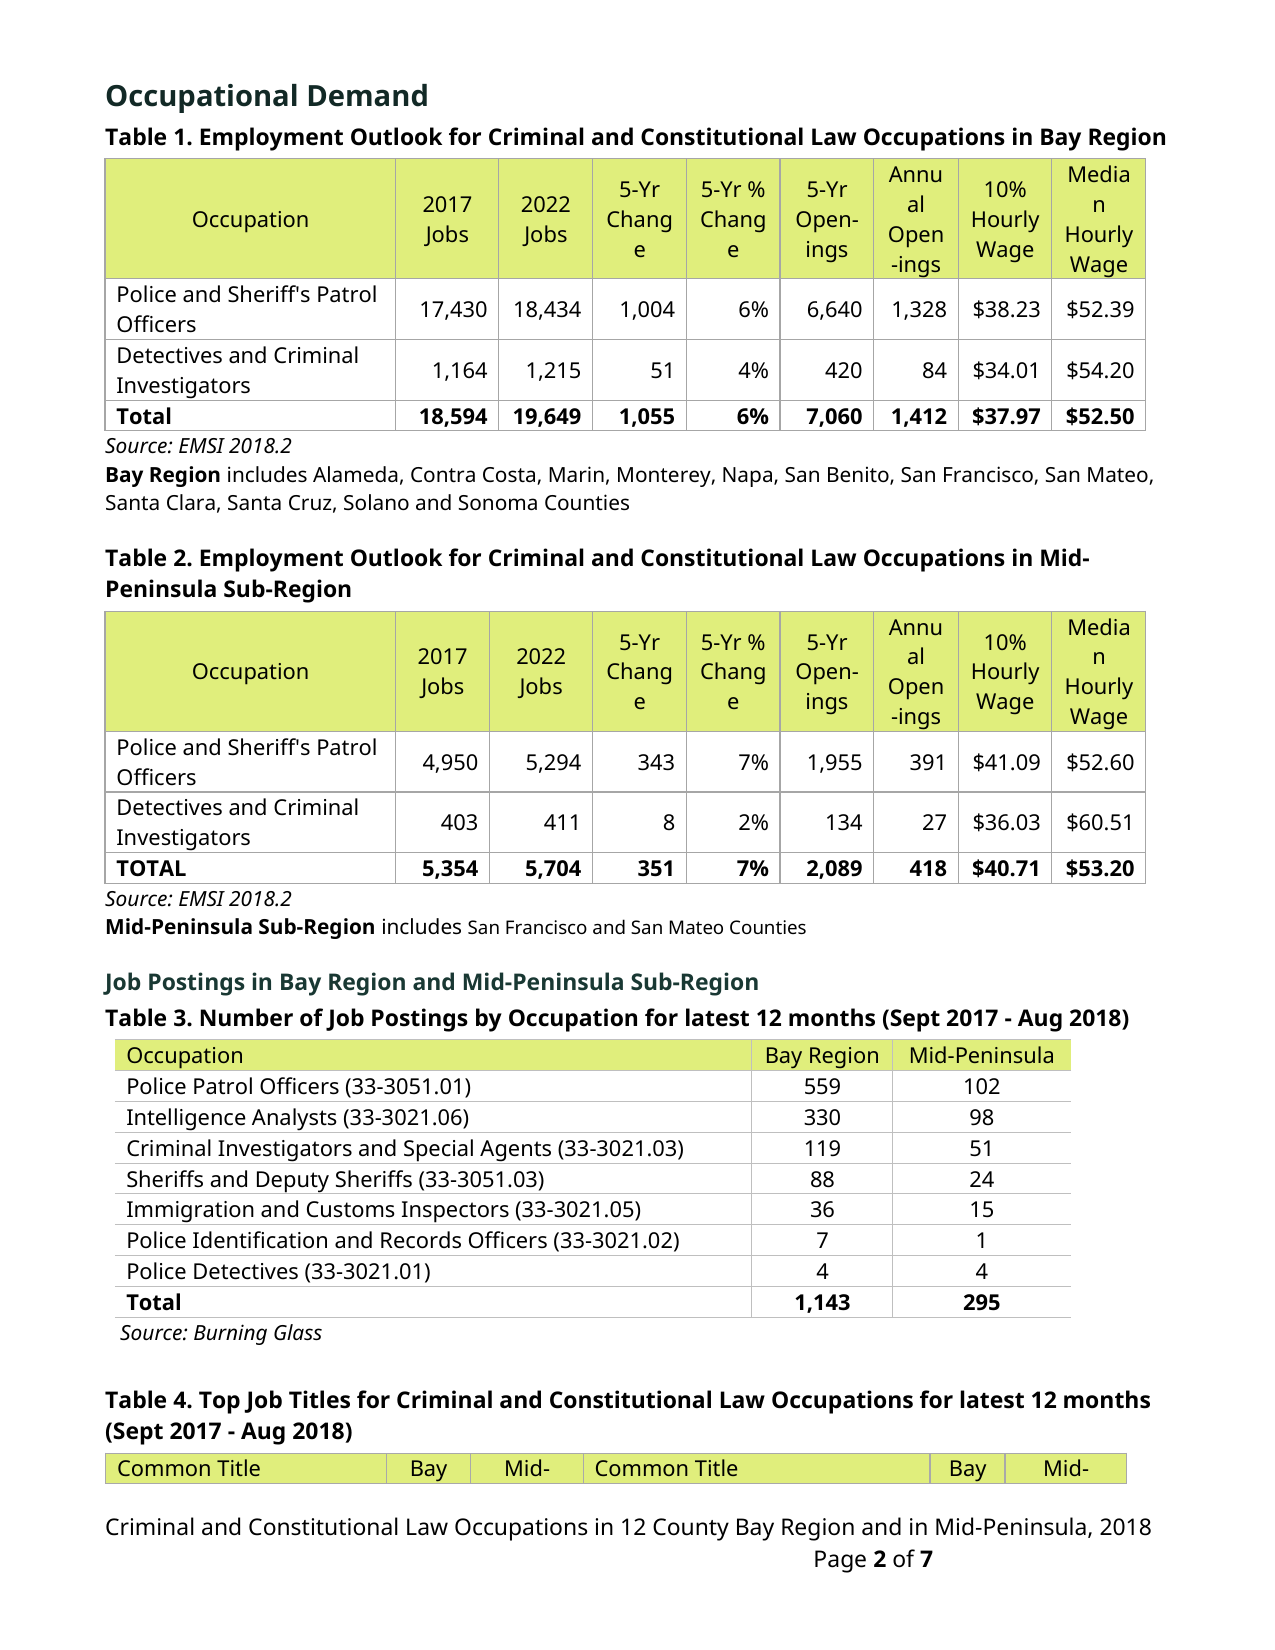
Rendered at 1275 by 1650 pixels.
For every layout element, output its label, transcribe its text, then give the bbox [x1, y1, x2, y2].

table_header Bay [931, 1454, 1004, 1483]
table_cell 5,354 [396, 853, 489, 883]
table_cell 1,055 [593, 401, 686, 430]
text Source: Burning Glass [120, 1318, 1170, 1346]
table_cell Detectives and Criminal Investigators [106, 793, 395, 852]
table_cell 27 [874, 793, 958, 852]
table_cell 6% [687, 401, 779, 430]
table_header 10% Hourly Wage [959, 612, 1051, 731]
table_cell $40.71 [959, 853, 1051, 883]
table_header 10% Hourly Wage [959, 159, 1051, 278]
table_cell Criminal Investigators and Special Agents (33-3021.03) [115, 1133, 751, 1162]
table_header 5-Yr Change [593, 159, 686, 278]
table_cell 134 [781, 793, 873, 852]
table_header Mid-Peninsula [893, 1040, 1071, 1070]
table_cell Immigration and Customs Inspectors (33-3021.05) [115, 1194, 751, 1224]
table_cell Police Patrol Officers (33-3051.01) [115, 1071, 751, 1101]
table_header 2022 Jobs [490, 612, 592, 731]
table_cell Police Detectives (33-3021.01) [115, 1256, 751, 1286]
text Table 2. Employment Outlook for Criminal and Constitutional Law Occupations in Mid-Peninsula Sub-Region [105, 542, 1170, 604]
table_cell 351 [593, 853, 686, 883]
table_header Mid-Peninsula [1006, 1454, 1126, 1483]
table_header 5-Yr Change [593, 612, 686, 731]
table_cell 4% [687, 340, 779, 399]
table_cell 420 [781, 340, 873, 399]
table_header Occupation [115, 1040, 751, 1070]
table_cell $52.60 [1052, 732, 1145, 791]
table_cell $36.03 [959, 793, 1051, 852]
table_cell 19,649 [499, 401, 592, 430]
table_cell 418 [874, 853, 958, 883]
table_cell 15 [893, 1194, 1071, 1224]
table_cell 1 [893, 1225, 1071, 1255]
table_cell 17,430 [396, 279, 498, 339]
table_header Bay [387, 1454, 470, 1483]
table_header 2017 Jobs [396, 159, 498, 278]
table_cell 4 [893, 1256, 1071, 1286]
text Mid-Peninsula Sub-Region includes San Francisco and San Mateo Counties [105, 912, 1170, 941]
table_cell 51 [893, 1133, 1071, 1162]
table_cell $52.39 [1052, 279, 1145, 339]
table_header Annual Open-ings [874, 612, 958, 731]
table_header Common Title [106, 1454, 386, 1483]
table_cell Police Identification and Records Officers (33-3021.02) [115, 1225, 751, 1255]
table_header Occupation [106, 159, 395, 278]
table_cell $53.20 [1052, 853, 1145, 883]
table_header 5-Yr % Change [687, 159, 779, 278]
table_cell 5,294 [490, 732, 592, 791]
table_header Median Hourly Wage [1052, 612, 1145, 731]
table_cell 4,950 [396, 732, 489, 791]
subtitle Job Postings in Bay Region and Mid-Peninsula Sub-Region [105, 966, 1170, 997]
table_cell $41.09 [959, 732, 1051, 791]
table_cell 1,164 [396, 340, 498, 399]
table_cell Sheriffs and Deputy Sheriffs (33-3051.03) [115, 1164, 751, 1193]
table_cell Detectives and Criminal Investigators [106, 340, 395, 399]
table_cell Police and Sheriff's Patrol Officers [106, 279, 395, 339]
table_cell $54.20 [1052, 340, 1145, 399]
table_cell 1,143 [752, 1287, 892, 1317]
table_cell 5,704 [490, 853, 592, 883]
text Source: EMSI 2018.2 [105, 884, 1170, 912]
table_cell 119 [752, 1133, 892, 1162]
table_cell 6% [687, 279, 779, 339]
text Table 3. Number of Job Postings by Occupation for latest 12 months (Sept 2017 - Aug 2018) [105, 1002, 1170, 1033]
table_cell 98 [893, 1102, 1071, 1132]
table_header Annual Open-ings [874, 159, 958, 278]
table_cell 1,328 [874, 279, 958, 339]
table_header Bay Region [752, 1040, 892, 1070]
table_header 5-Yr Open-ings [781, 159, 873, 278]
table_header 5-Yr % Change [687, 612, 779, 731]
table_cell 8 [593, 793, 686, 852]
table_header Occupation [106, 612, 395, 731]
table_cell $37.97 [959, 401, 1051, 430]
table_cell 7,060 [781, 401, 873, 430]
text Source: EMSI 2018.2 [105, 431, 1170, 460]
table_header Common Title [584, 1454, 929, 1483]
table_cell 88 [752, 1164, 892, 1193]
table_cell 7% [687, 853, 779, 883]
table_cell 2% [687, 793, 779, 852]
table_cell $60.51 [1052, 793, 1145, 852]
table_cell 403 [396, 793, 489, 852]
table_header Median Hourly Wage [1052, 159, 1145, 278]
table_header 5-Yr Open-ings [781, 612, 873, 731]
table_cell $52.50 [1052, 401, 1145, 430]
table_cell 559 [752, 1071, 892, 1101]
table_cell 295 [893, 1287, 1071, 1317]
table_cell 24 [893, 1164, 1071, 1193]
table_header Mid-Peninsula [471, 1454, 583, 1483]
table_cell Total [106, 401, 395, 430]
text Table 1. Employment Outlook for Criminal and Constitutional Law Occupations in Bay Region [105, 121, 1170, 152]
table_cell 51 [593, 340, 686, 399]
table_cell 18,434 [499, 279, 592, 339]
table_cell 2,089 [781, 853, 873, 883]
table_cell TOTAL [106, 853, 395, 883]
table_cell 1,004 [593, 279, 686, 339]
table_cell Total [115, 1287, 751, 1317]
table_cell 1,412 [874, 401, 958, 430]
table_cell 330 [752, 1102, 892, 1132]
table_cell 102 [893, 1071, 1071, 1101]
table_cell 1,215 [499, 340, 592, 399]
table_cell 391 [874, 732, 958, 791]
table_header 2022 Jobs [499, 159, 592, 278]
text Table 4. Top Job Titles for Criminal and Constitutional Law Occupations for latest 12 months (Sept 2017 - Aug 2018) [105, 1384, 1170, 1446]
text Bay Region includes Alameda, Contra Costa, Marin, Monterey, Napa, San Benito, San Francisco, San Mateo, Santa Clara, Santa Cruz, Solano and Sonoma Counties [105, 460, 1170, 517]
table_cell 343 [593, 732, 686, 791]
table_cell 1,955 [781, 732, 873, 791]
table_header 2017 Jobs [396, 612, 489, 731]
table_cell 7 [752, 1225, 892, 1255]
table_cell 6,640 [781, 279, 873, 339]
subtitle Occupational Demand [105, 75, 1170, 115]
table_cell Intelligence Analysts (33-3021.06) [115, 1102, 751, 1132]
table_cell 84 [874, 340, 958, 399]
table_cell $38.23 [959, 279, 1051, 339]
table_cell 7% [687, 732, 779, 791]
table_cell 4 [752, 1256, 892, 1286]
table_cell 36 [752, 1194, 892, 1224]
table_cell Police and Sheriff's Patrol Officers [106, 732, 395, 791]
table_cell $34.01 [959, 340, 1051, 399]
table_cell 411 [490, 793, 592, 852]
table_cell 18,594 [396, 401, 498, 430]
